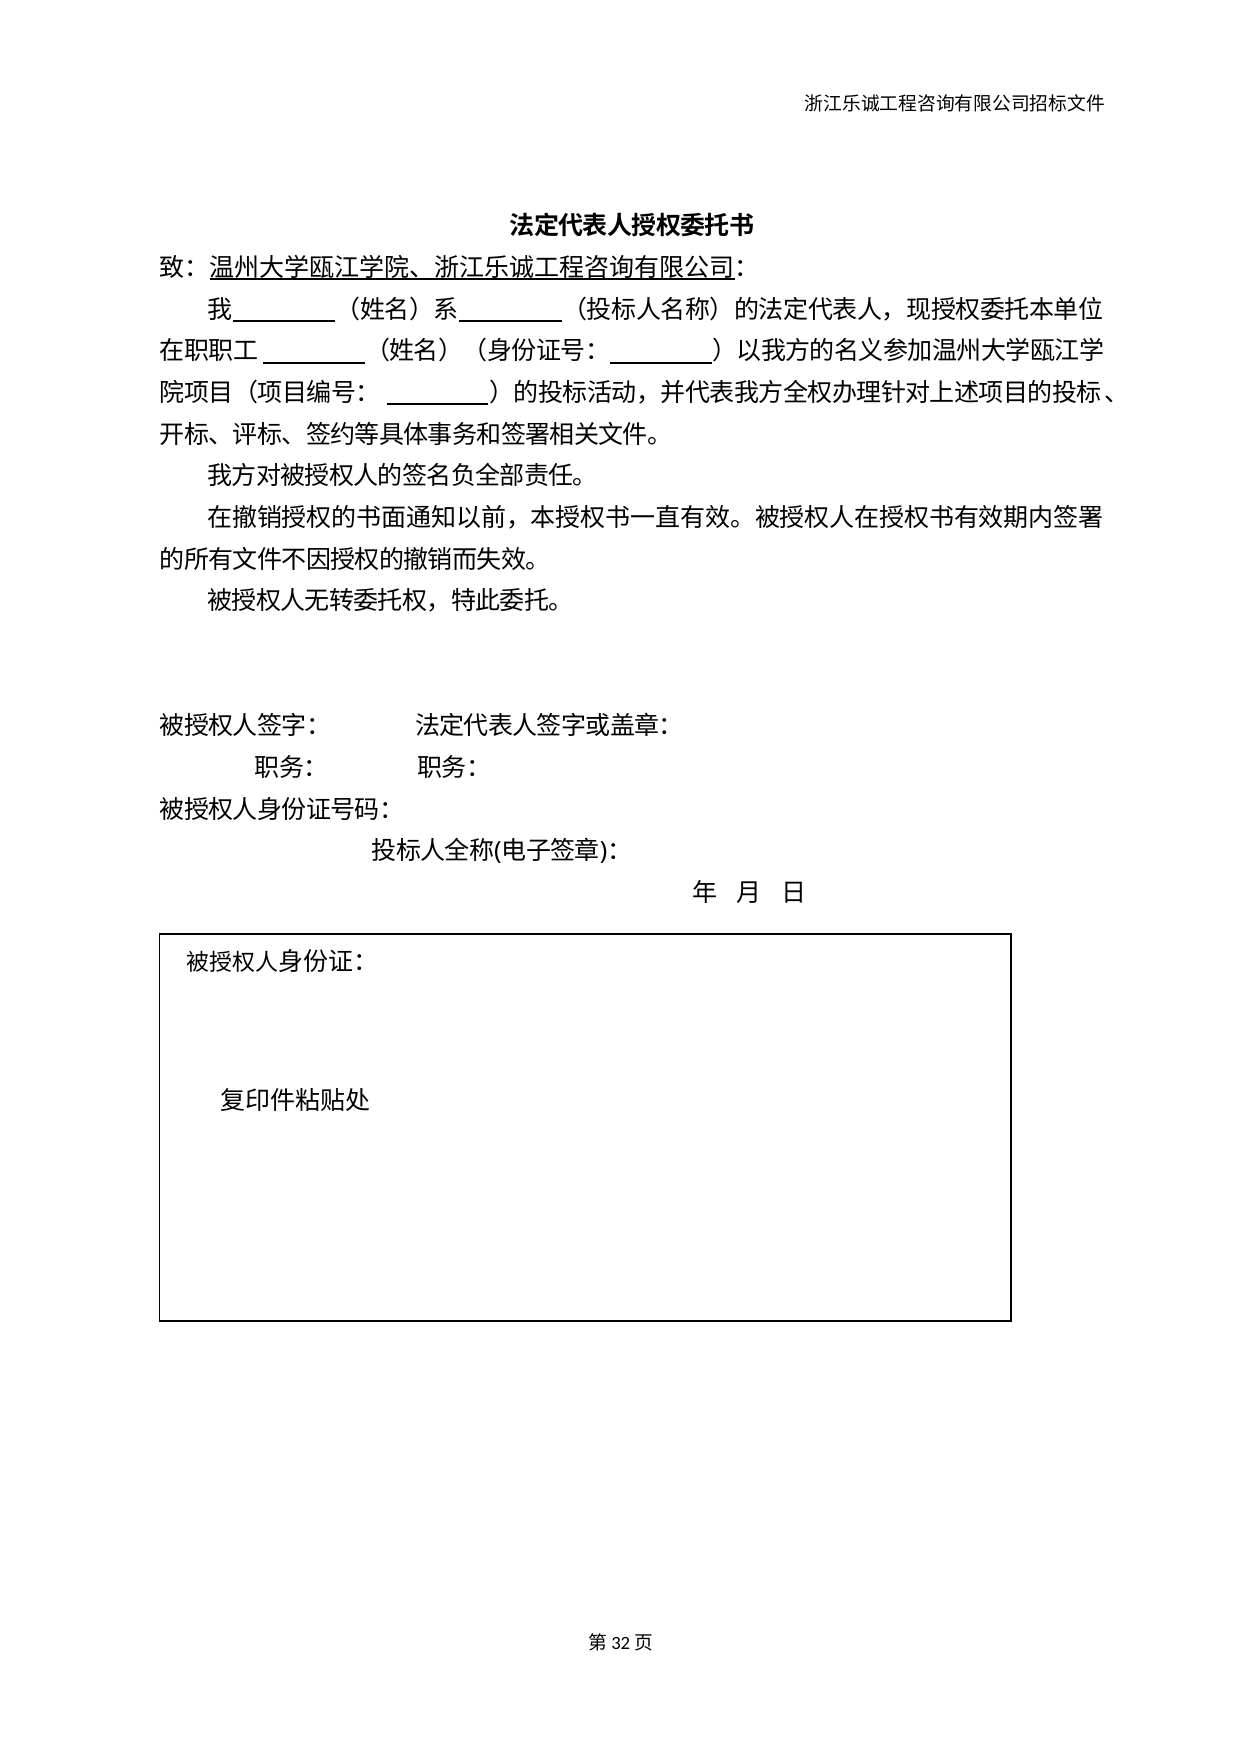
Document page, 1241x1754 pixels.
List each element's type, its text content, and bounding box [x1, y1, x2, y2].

text 被授权人无转委托权，特此委托。 [159, 576, 1104, 618]
text 我 （姓名）系 （投标人名称）的法定代表人，现授权委托本单位在职职工 （姓名）（身份证号： ）以我方的名义参加温州大学瓯江学院项目（项目编号： ）的投标活动，并代表我方全权办理针对上述项目的投标、开标、评标、签约等具体事务和签署相关文件。 [159, 285, 1104, 451]
text 被授权人身份证号码： [159, 785, 1104, 826]
text 法定代表人授权委托书 [159, 201, 1104, 243]
text 年 月 日 [159, 868, 1104, 910]
text 致：温州大学瓯江学院、浙江乐诚工程咨询有限公司： [159, 243, 1104, 285]
text 法定代表人授权书 [159, 1285, 1104, 1326]
text 我方对被授权人的签名负全部责任。 [159, 451, 1104, 493]
text 投标人全称(电子签章)： [159, 826, 1104, 868]
text 职务： 职务： [159, 743, 1104, 785]
text 在撤销授权的书面通知以前，本授权书一直有效。被授权人在授权书有效期内签署的所有文件不因授权的撤销而失效。 [159, 493, 1104, 576]
text 被授权人签字： 法定代表人签字或盖章： [159, 701, 1104, 743]
